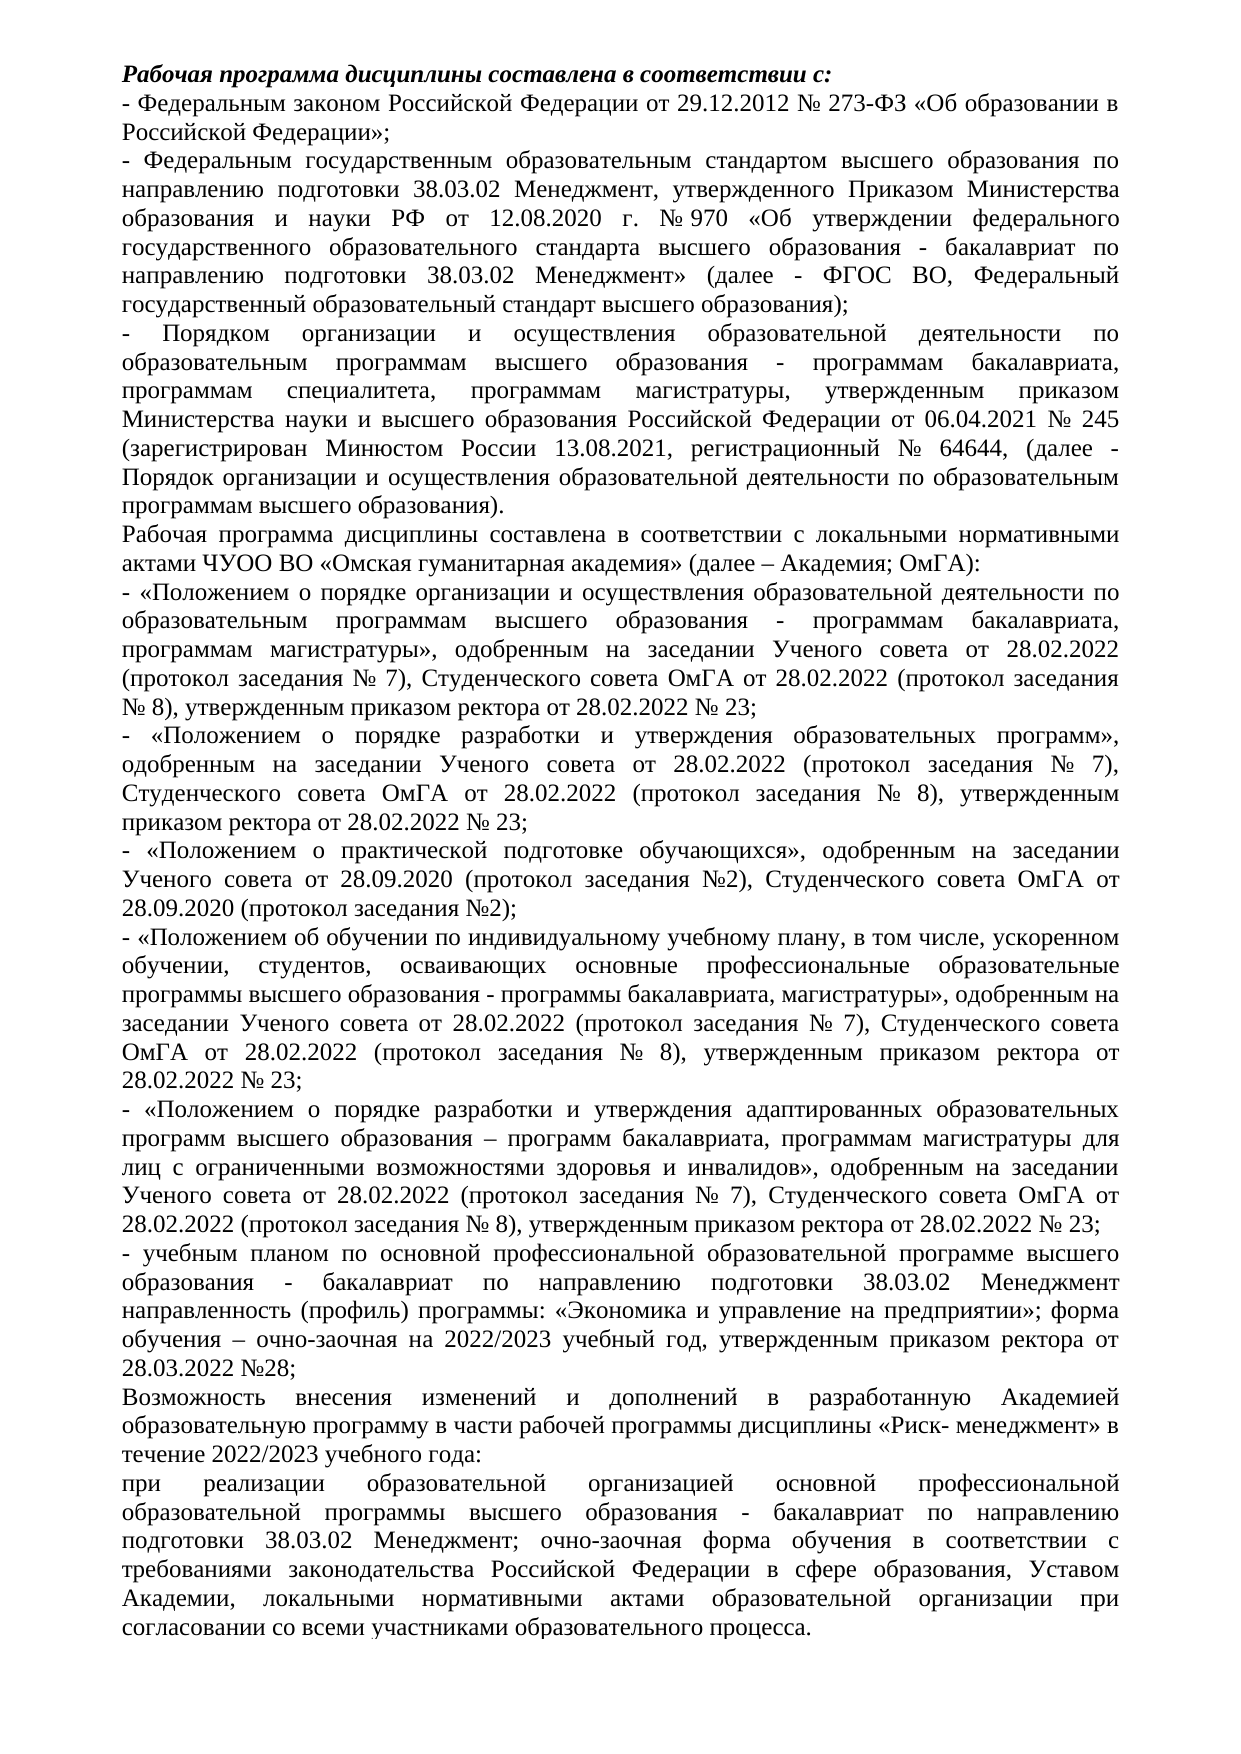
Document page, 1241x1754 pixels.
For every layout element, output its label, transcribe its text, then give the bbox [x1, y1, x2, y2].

table_cell - Федеральным законом Российской Федерации от 29.12.2012 № 273-ФЗ «Об образовании в Российской Федерации»; - Федеральным государственным образовательным стандартом высшего образования по направлению подготовки 38.03.02 Менеджмент, утвержденного Приказом Министерства образования и науки РФ от 12.08.2020 г. № 970 «Об утверждении федерального государственного образовательного стандарта высшего образования - бакалавриат по направлению подготовки 38.03.02 Менеджмент» (далее - ФГОС ВО, Федеральный государственный образовательный стандарт высшего образования); - Порядком организации и осуществления образовательной деятельности по образовательным программам высшего образования - программам бакалавриата, программам специалитета, программам магистратуры, утвержденным приказом Министерства науки и высшего образования Российской Федерации от 06.04.2021 № 245 (зарегистрирован Минюстом России 13.08.2021, регистрационный № 64644, (далее - Порядок организации и осуществления образовательной деятельности по образовательным программам высшего образования). Рабочая программа дисциплины составлена в соответствии с локальными нормативными актами ЧУОО ВО «Омская гуманитарная академия» (далее – Академия; ОмГА): - «Положением о порядке организации и осуществления образовательной деятельности по образовательным программам высшего образования - программам бакалавриата, программам магистратуры», одобренным на заседании Ученого совета от 28.02.2022 (протокол заседания № 7), Студенческого совета ОмГА от 28.02.2022 (протокол заседания № 8), утвержденным приказом ректора от 28.02.2022 № 23; - «Положением о порядке разработки и утверждения образовательных программ», одобренным на заседании Ученого совета от 28.02.2022 (протокол заседания № 7), Студенческого совета ОмГА от 28.02.2022 (протокол заседания № 8), утвержденным приказом ректора от 28.02.2022 № 23; - «Положением о практической подготовке обучающихся», одобренным на заседании Ученого совета от 28.09.2020 (протокол заседания №2), Студенческого совета ОмГА от 28.09.2020 (протокол заседания №2); - «Положением об обучении по индивидуальному учебному плану, в том числе, ускоренном обучении, студентов, осваивающих основные профессиональные образовательные программы высшего образования - программы бакалавриата, магистратуры», одобренным на заседании Ученого совета от 28.02.2022 (протокол заседания № 7), Студенческого совета ОмГА от 28.02.2022 (протокол заседания № 8), утвержденным приказом ректора от 28.02.2022 № 23; - «Положением о порядке разработки и утверждения адаптированных образовательных программ высшего образования – программ бакалавриата, программам магистратуры для лиц с ограниченными возможностями здоровья и инвалидов», одобренным на заседании Ученого совета от 28.02.2022 (протокол заседания № 7), Студенческого совета ОмГА от 28.02.2022 (протокол заседания № 8), утвержденным приказом ректора от 28.02.2022 № 23; - учебным планом по основной профессиональной образовательной программе высшего образования - бакалавриат по направлению подготовки 38.03.02 Менеджмент направленность (профиль) программы: «Экономика и управление на предприятии»; форма обучения – очно-заочная на 2022/2023 учебный год, утвержденным приказом ректора от 28.03.2022 №28; Возможность внесения изменений и дополнений в разработанную Академией образовательную программу в части рабочей программы дисциплины «Риск- менеджмент» в течение 2022/2023 учебного года: при реализации образовательной организацией основной профессиональной образовательной программы высшего образования - бакалавриат по направлению подготовки 38.03.02 Менеджмент; очно-заочная форма обучения в соответствии с требованиями законодательства Российской Федерации в сфере образования, Уставом Академии, локальными нормативными актами образовательной организации при согласовании со всеми участниками образовательного процесса. [118, 88, 1124, 1639]
table_header Рабочая программа дисциплины составлена в соответствии с: [118, 59, 1124, 88]
